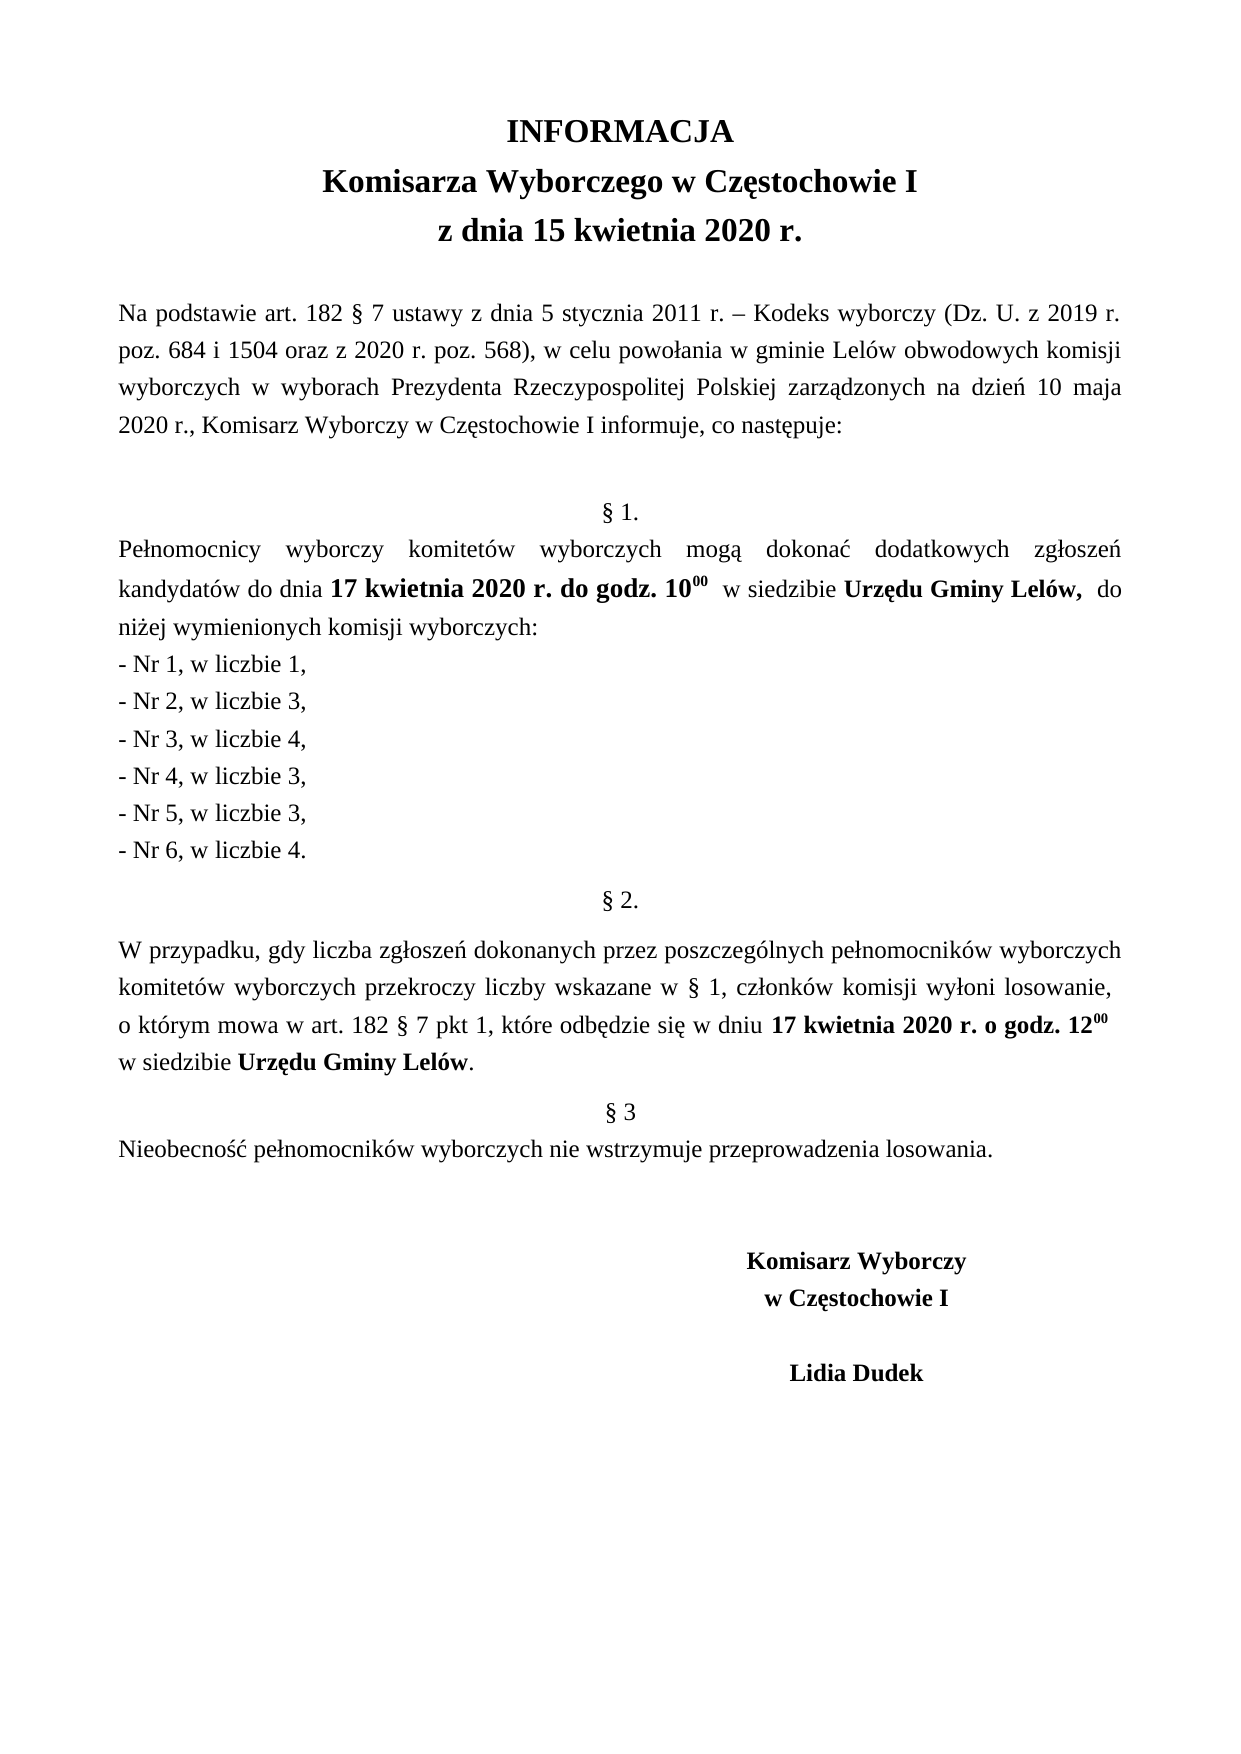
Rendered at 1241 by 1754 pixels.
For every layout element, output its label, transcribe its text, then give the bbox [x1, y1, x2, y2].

text § 3 [118, 1097, 1122, 1126]
text § 2. [118, 885, 1122, 914]
text - Nr 6, w liczbie 4. [118, 836, 1122, 864]
text - Nr 3, w liczbie 4, [118, 724, 1122, 752]
text Na podstawie art. 182 § 7 ustawy z dnia 5 stycznia 2011 r. – Kodeks wyborczy (Dz. U. z 2019 r. poz. 684 i 1504 oraz z 2020 r. poz. 568), w celu powołania w gminie Lelów obwodowych komisji wyborczych w wyborach Prezydenta Rzeczypospolitej Polskiej zarządzonych na dzień 10 maja 2020 r., Komisarz Wyborczy w Częstochowie I informuje, co następuje: [118, 298, 1122, 438]
text - Nr 2, w liczbie 3, [118, 686, 1122, 715]
text Nieobecność pełnomocników wyborczych nie wstrzymuje przeprowadzenia losowania. [118, 1134, 1122, 1163]
text z dnia 15 kwietnia 2020 r. [118, 211, 1122, 249]
text - Nr 1, w liczbie 1, [118, 649, 1122, 678]
text - Nr 5, w liczbie 3, [118, 798, 1122, 827]
text INFORMACJA [118, 111, 1122, 149]
text W przypadku, gdy liczba zgłoszeń dokonanych przez poszczególnych pełnomocników wyborczych komitetów wyborczych przekroczy liczby wskazane w § 1, członków komisji wyłoni losowanie, o którym mowa w art. 182 § 7 pkt 1, które odbędzie się w dniu 17 kwietnia 2020 r. o godz. 1200 w siedzibie Urzędu Gminy Lelów. [118, 935, 1122, 1076]
text § 1. [118, 497, 1122, 526]
text Pełnomocnicy wyborczy komitetów wyborczych mogą dokonać dodatkowych zgłoszeń kandydatów do dnia 17 kwietnia 2020 r. do godz. 1000 w siedzibie Urzędu Gminy Lelów, do niżej wymienionych komisji wyborczych: [118, 534, 1122, 641]
text - Nr 4, w liczbie 3, [118, 761, 1122, 790]
text Lidia Dudek [591, 1358, 1122, 1387]
text Komisarz Wyborczy w Częstochowie I [591, 1246, 1122, 1312]
text Komisarza Wyborczego w Częstochowie I [118, 161, 1122, 199]
